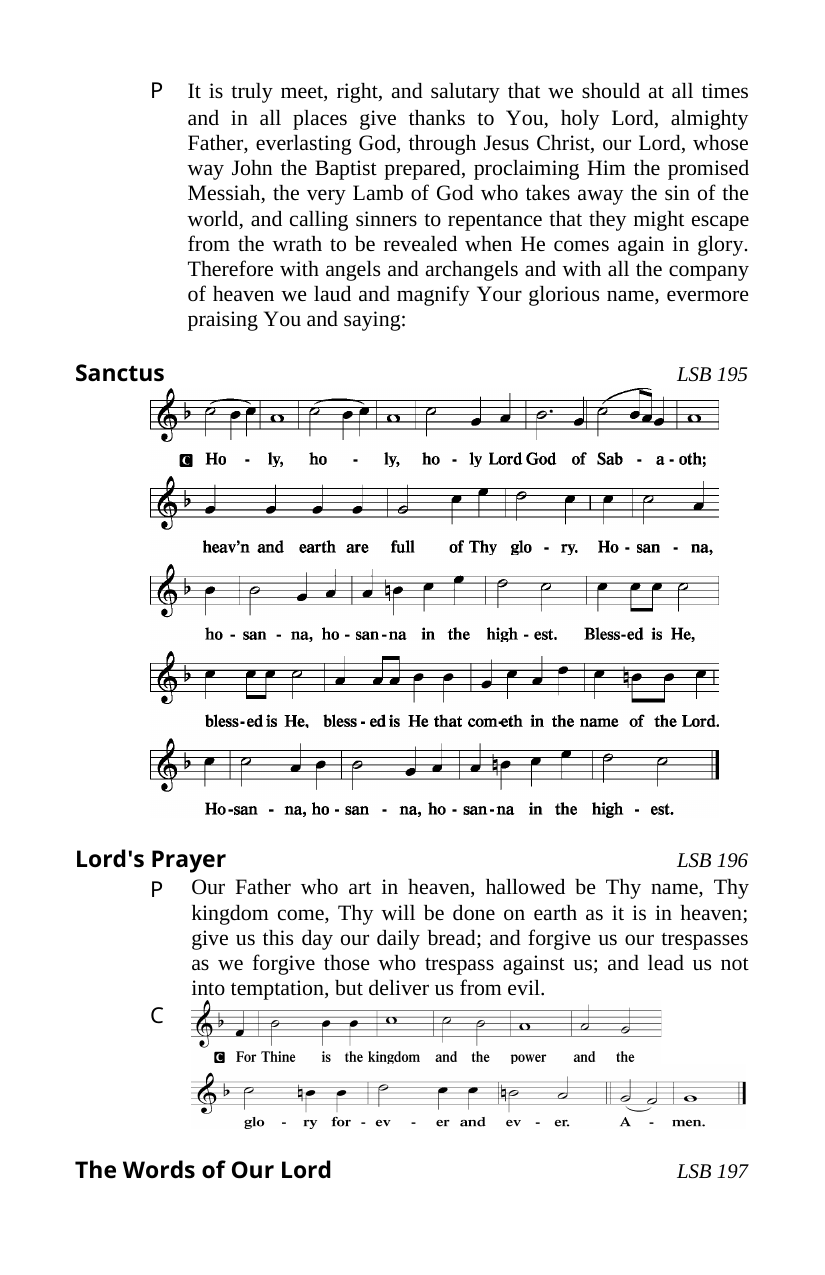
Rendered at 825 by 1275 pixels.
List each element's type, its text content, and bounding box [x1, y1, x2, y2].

table_cell C [150, 1000, 191, 1154]
picture [150, 388, 719, 818]
table_header Our Father who art in heaven, hallowed be Thy name, Thy kingdom come, Thy will be done on earth as it is in heaven; give us this day our daily bread; and forgive us our trespasses as we forgive those who trespass against us; and lead us not into temptation, but deliver us from evil. [191, 874, 750, 1000]
text Lord's Prayer LSB 196 [75, 843, 750, 874]
table_cell [191, 1000, 750, 1154]
text The Words of Our Lord LSB 197 [75, 1154, 750, 1185]
table_header P [150, 874, 191, 1000]
picture [191, 1000, 746, 1129]
text P It is truly meet, right, and salutary that we should at all times and in all places give thanks to You, holy Lord, almighty Father, everlasting God, through Jesus Christ, our Lord, whose way John the Baptist prepared, proclaiming Him the promised Messiah, the very Lamb of God who takes away the sin of the world, and calling sinners to repentance that they might escape from the wrath to be revealed when He comes again in glory. Therefore with angels and archangels and with all the company of heaven we laud and magnify Your glorious name, evermore praising You and saying: [150, 75, 750, 332]
text Sanctus LSB 195 [75, 357, 750, 388]
